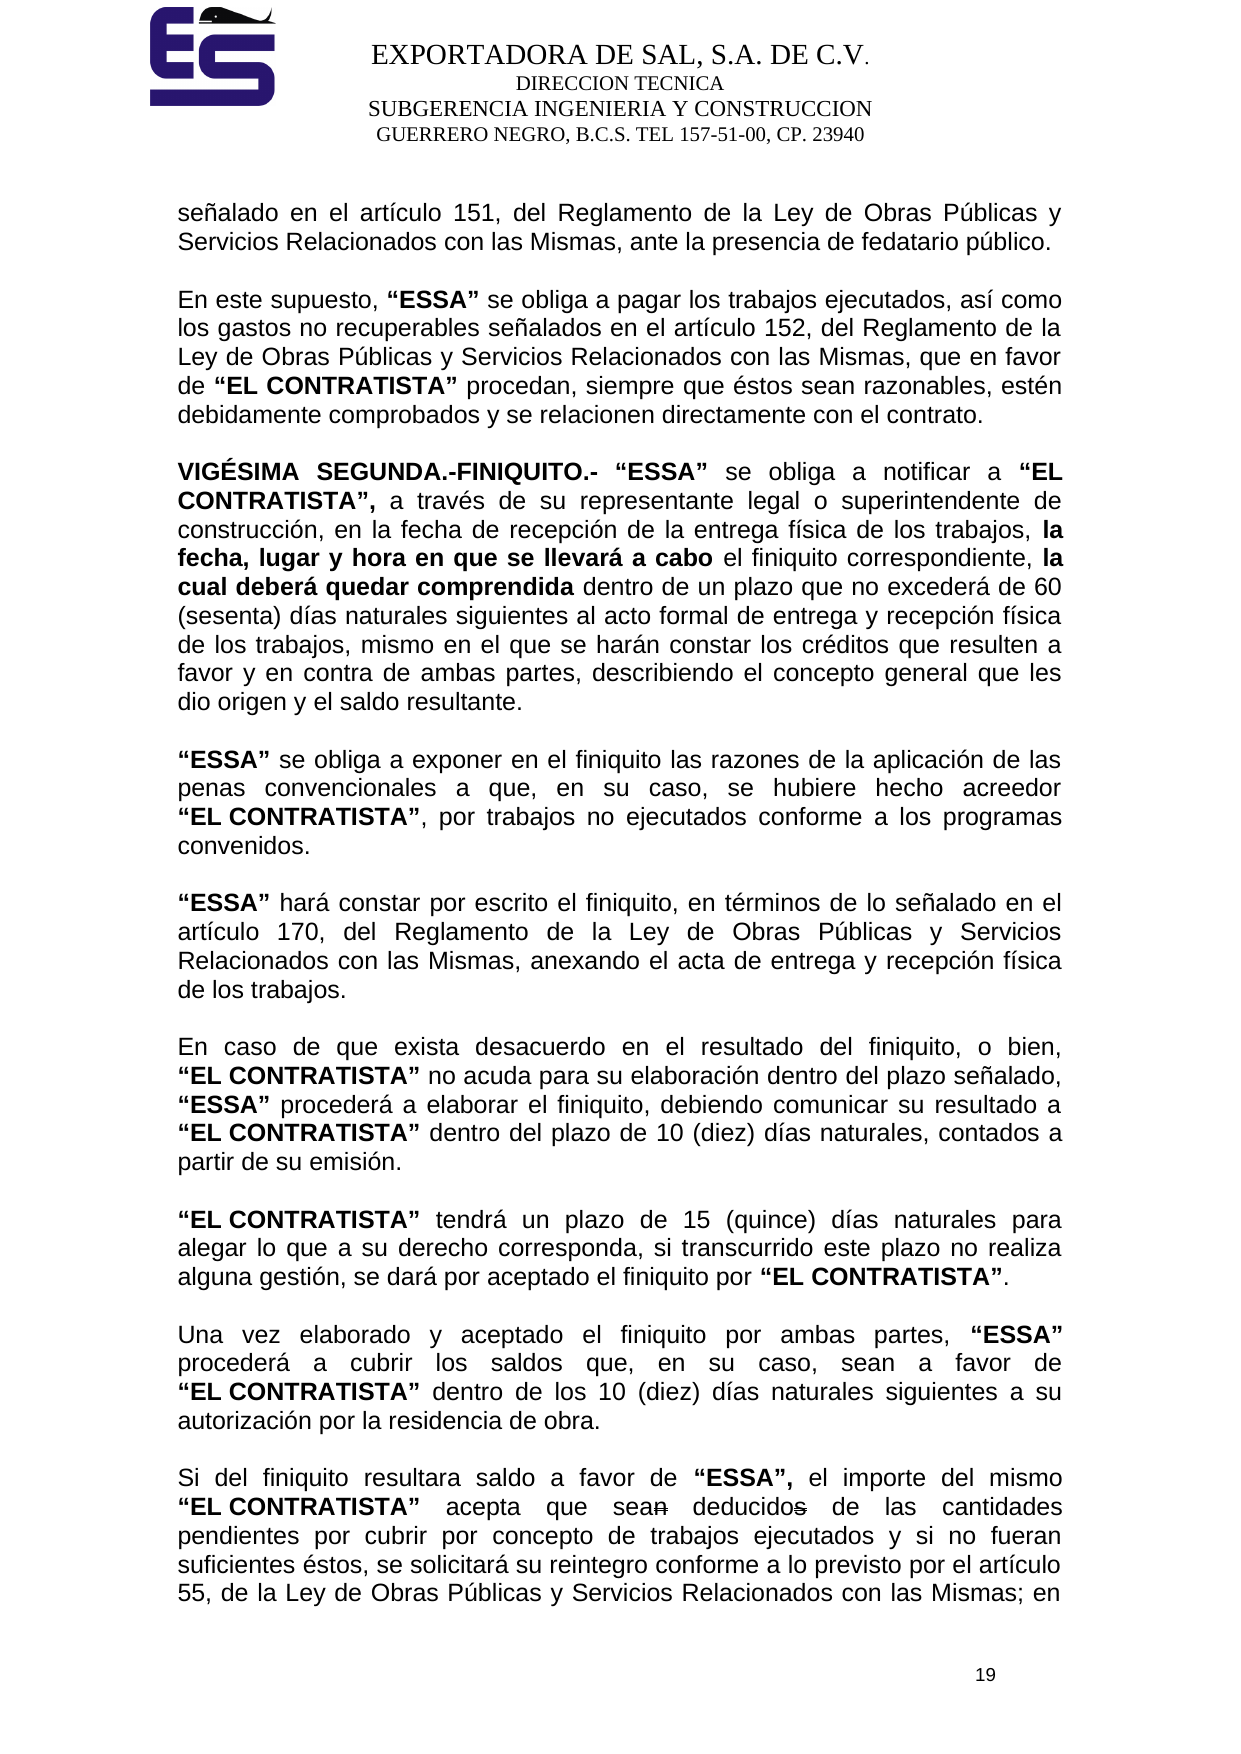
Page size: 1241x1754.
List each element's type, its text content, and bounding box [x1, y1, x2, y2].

text “EL CONTRATISTA” tendrá un plazo de 15 (quince) días naturales para alegar lo que a su derecho corresponda, si transcurrido este plazo no realiza alguna gestión, se dará por aceptado el finiquito por “EL CONTRATISTA”. [177, 1204, 1063, 1291]
text En caso de que exista desacuerdo en el resultado del finiquito, o bien, “EL CONTRATISTA” no acuda para su elaboración dentro del plazo señalado, “ESSA” procederá a elaborar el finiquito, debiendo comunicar su resultado a “EL CONTRATISTA” dentro del plazo de 10 (diez) días naturales, contados a partir de su emisión. [177, 1032, 1063, 1176]
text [177, 198, 1063, 256]
picture [150, 7, 276, 106]
text “ESSA” se obliga a exponer en el finiquito las razones de la aplicación de las penas convencionales a que, en su caso, se hubiere hecho acreedor “EL CONTRATISTA”, por trabajos no ejecutados conforme a los programas convenidos. [177, 744, 1063, 859]
text “ESSA” hará constar por escrito el finiquito, en términos de lo señalado en el artículo 170, del Reglamento de de Obras Públicas y Servicios Relacionados con las Mismas, anexando el acta de entrega y recepción física de los trabajos. [177, 888, 1063, 1003]
text Una vez elaborado y aceptado el finiquito por ambas partes, “ESSA” procederá a cubrir los saldos que, en su caso, sean a favor de “EL CONTRATISTA” dentro de los 10 (diez) días naturales siguientes a su autorización por la residencia de obra. [177, 1319, 1063, 1434]
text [177, 1463, 1063, 1607]
text En este supuesto, “ESSA” se obliga a pagar los trabajos ejecutados, así como los gastos no recuperables señalados en el artículo 152, del Reglamento de de Obras Públicas y Servicios Relacionados con las Mismas, que en favor de “EL CONTRATISTA” procedan, siempre que éstos sean razonables, estén debidamente comprobados y se relacionen directamente con el contrato. [177, 284, 1063, 428]
text VIGÉSIMA SEGUNDA.-FINIQUITO.- “ESSA” se obliga a notificar a “EL CONTRATISTA”, a través de su representante legal o superintendente de construcción, en la fecha de recepción de la entrega física de los trabajos, la fecha, lugar y hora en que se llevará a cabo el finiquito correspondiente, la cual deberá quedar comprendida dentro de un plazo que no excederá de 60 (sesenta) días naturales siguientes al acto formal de entrega y recepción física de los trabajos, mismo en el que se harán constar los créditos que resulten a favor y en contra de ambas partes, describiendo el concepto general que les dio origen y el saldo resultante. [177, 457, 1063, 716]
